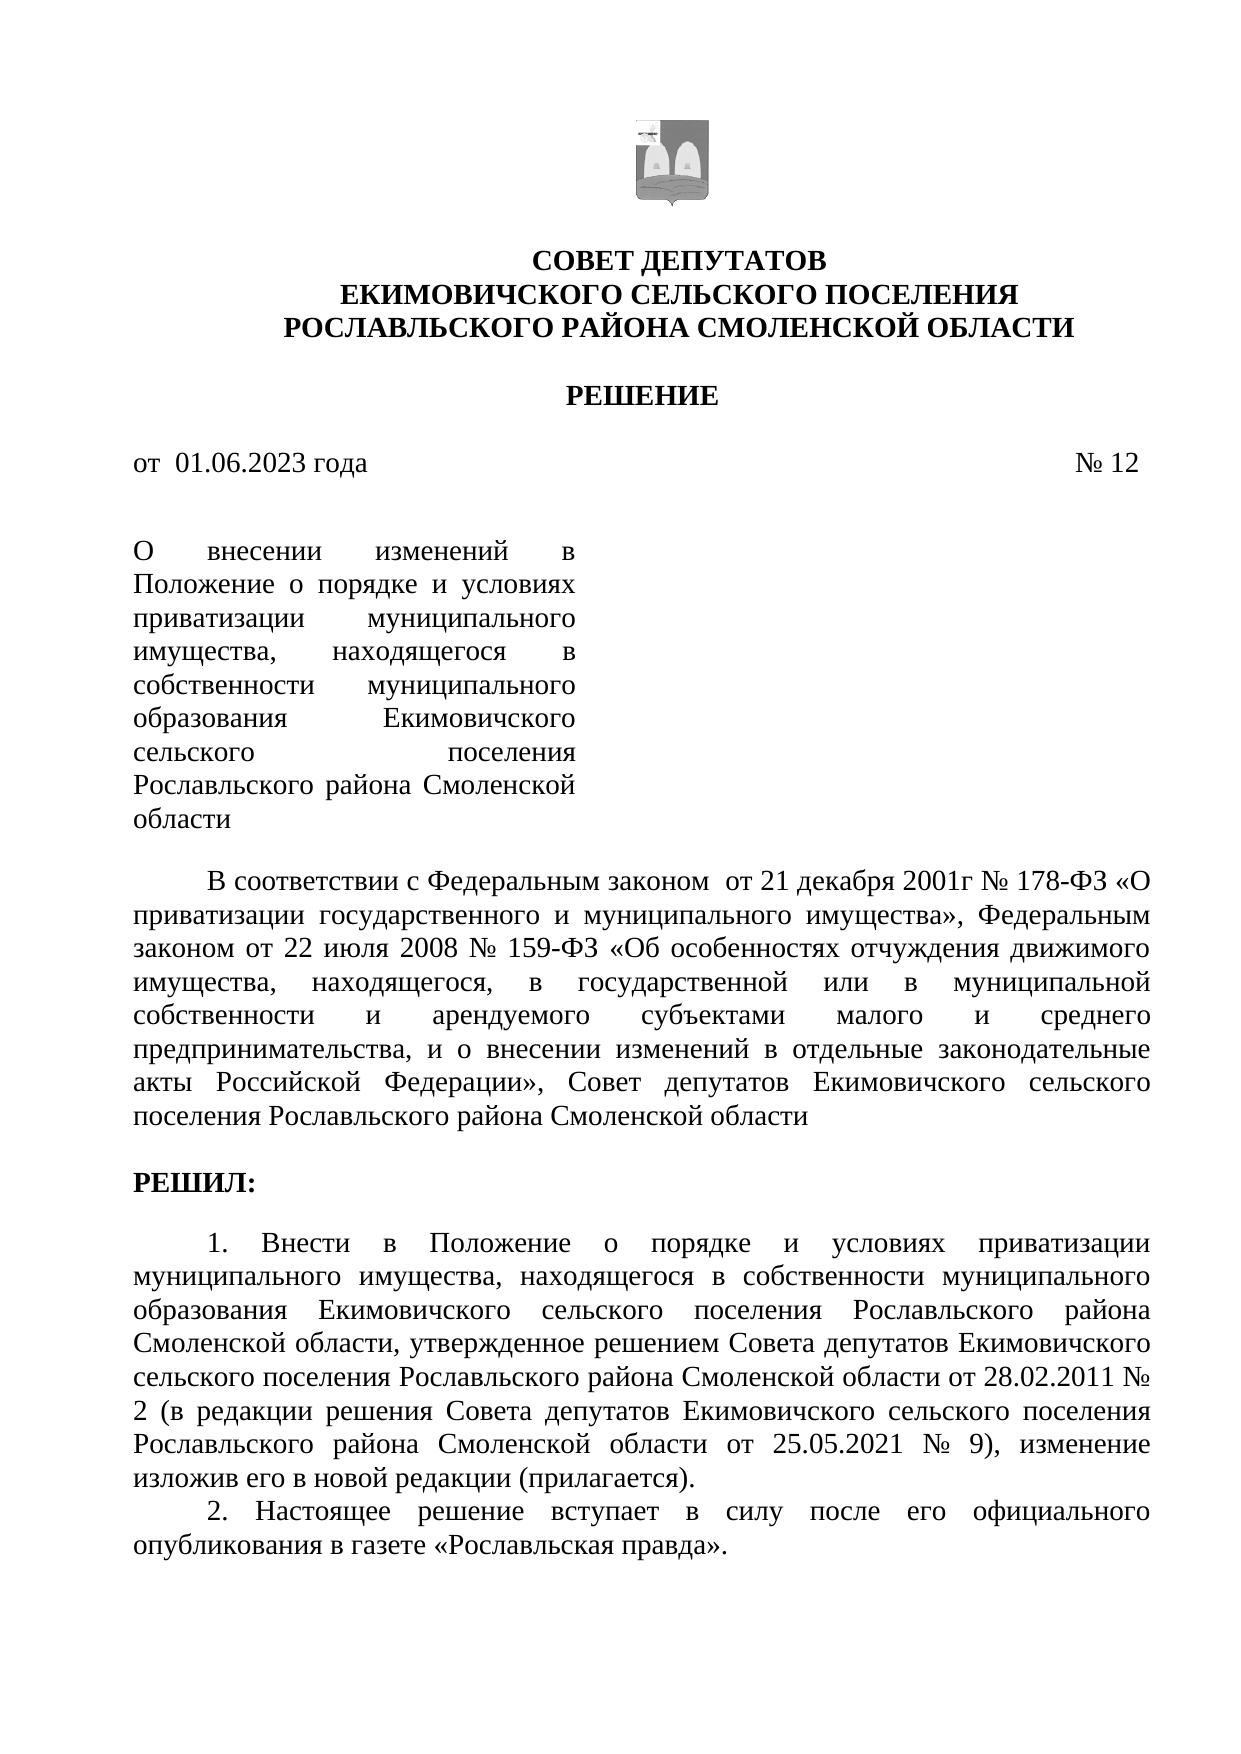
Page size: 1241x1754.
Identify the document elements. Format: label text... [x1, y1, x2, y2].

text ЕКИМОВИЧСКОГО СЕЛЬСКОГО ПОСЕЛЕНИЯ [133, 277, 1152, 311]
text РЕШИЛ: [133, 1165, 1152, 1199]
text РОСЛАВЛЬСКОГО РАЙОНА СМОЛЕНСКОЙ ОБЛАСТИ [133, 311, 1152, 344]
text РЕШЕНИЕ [133, 378, 1152, 411]
text 2. Настоящее решение вступает в силу после его официального опубликования в газете «Рославльская правда». [133, 1493, 1152, 1560]
text О внесении изменений в Положение о порядке и условиях приватизации муниципального имущества, находящегося в собственности муниципального образования Екимовичского сельского поселения Рославльского района Смоленской области [133, 533, 576, 834]
text СОВЕТ ДЕПУТАТОВ [133, 243, 1152, 277]
text от 01.06.2023 года № 12 [133, 445, 1152, 478]
text 1. Внести в Положение о порядке и условиях приватизации муниципального имущества, находящегося в собственности муниципального образования Екимовичского сельского поселения Рославльского района Смоленской области, утвержденное решением Совета депутатов Екимовичского сельского поселения Рославльского района Смоленской области от 28.02.2011 № 2 (в редакции решения Совета депутатов Екимовичского сельского поселения Рославльского района Смоленской области от 25.05.2021 № 9), изменение изложив его в новой редакции (прилагается). [133, 1225, 1152, 1493]
text В соответствии с Федеральным законом от 21 декабря 2001г № 178-ФЗ «О приватизации государственного и муниципального имущества», Федеральным законом от 22 июля 2008 № 159-ФЗ «Об особенностях отчуждения движимого имущества, находящегося, в государственной или в муниципальной собственности и арендуемого субъектами малого и среднего предпринимательства, и о внесении изменений в отдельные законодательные акты Российской Федерации», Совет депутатов Екимовичского сельского поселения Рославльского района Смоленской области [133, 863, 1152, 1132]
